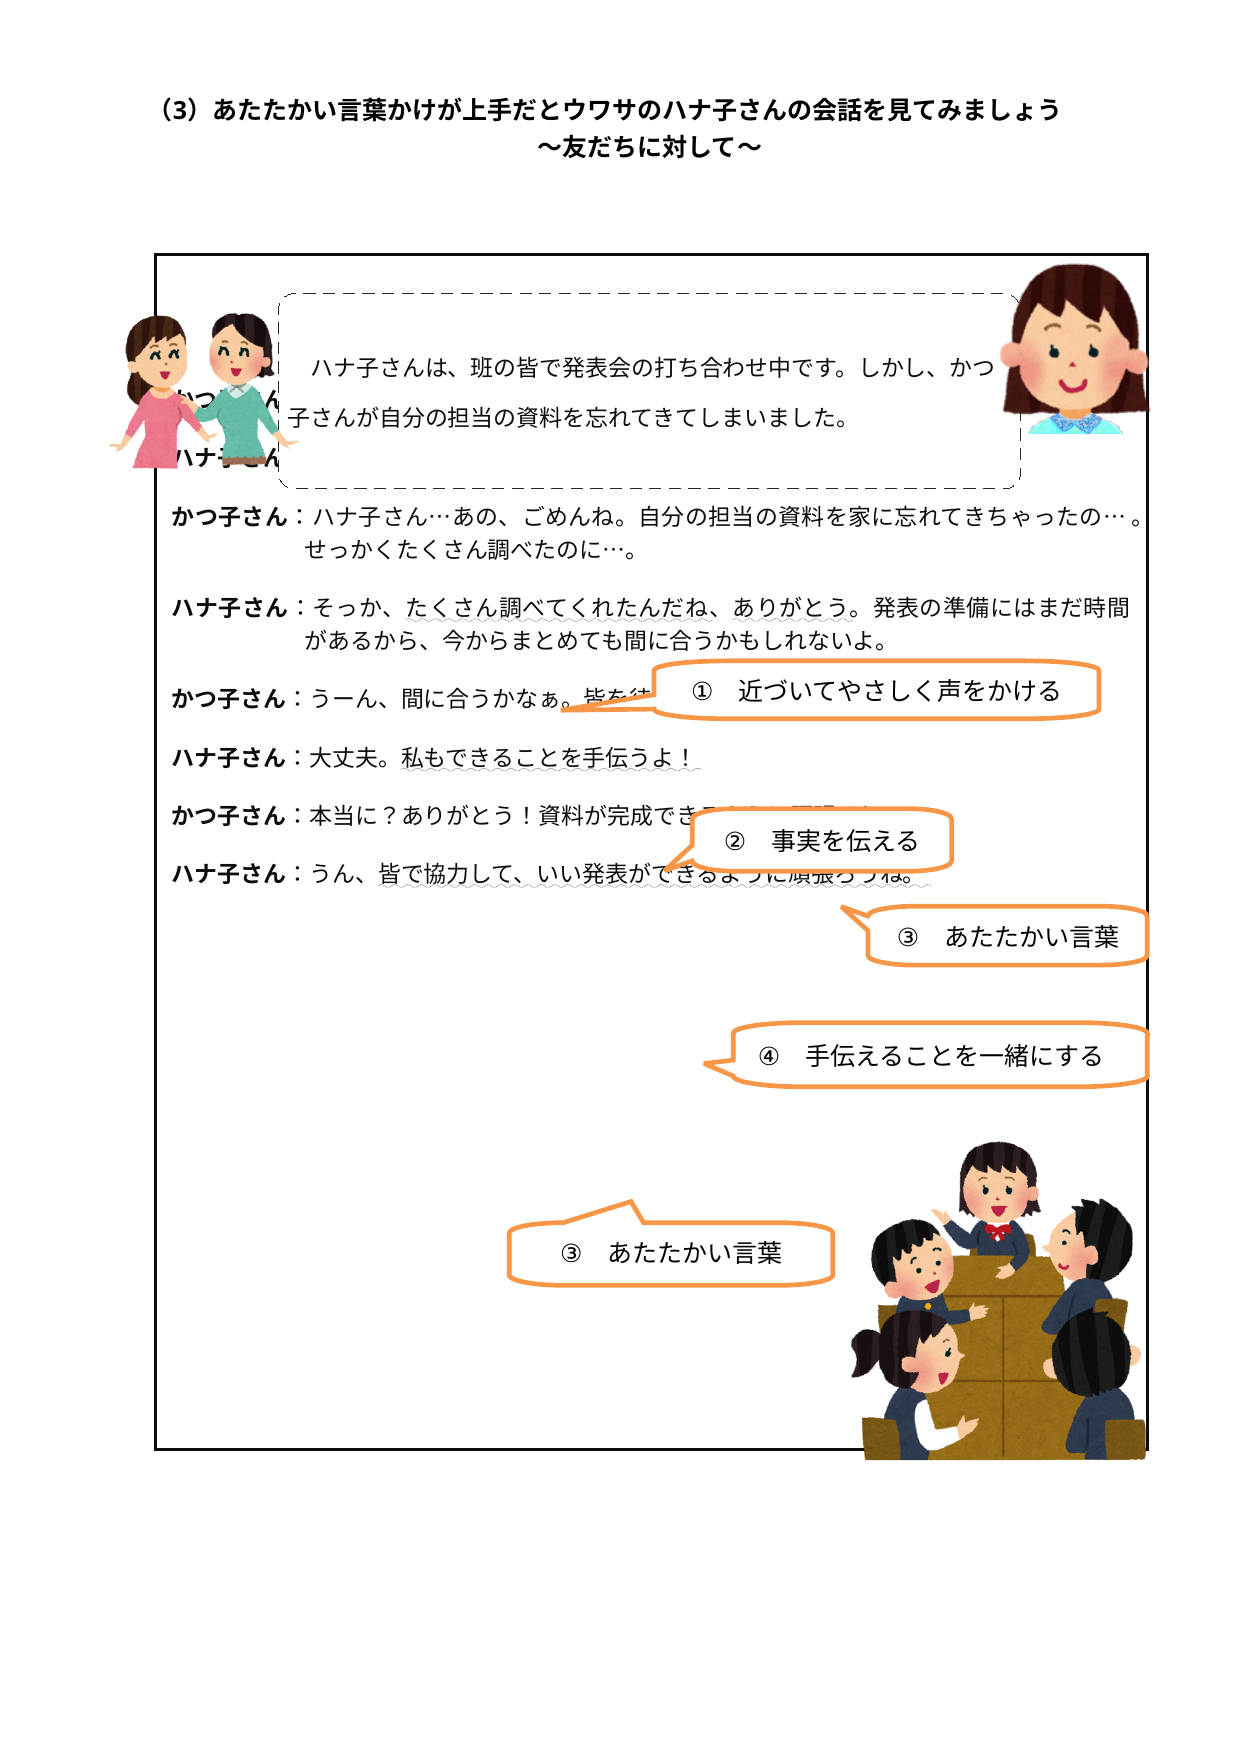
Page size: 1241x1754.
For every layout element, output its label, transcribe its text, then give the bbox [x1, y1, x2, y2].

picture [104, 304, 303, 475]
text （3）あたたかい言葉かけが上手だとウワサのハナ子さんの会話を見てみましょう [148, 89, 1152, 127]
picture [845, 1139, 1155, 1459]
picture [998, 260, 1152, 434]
text ～友だちに対して～ [148, 127, 1152, 164]
